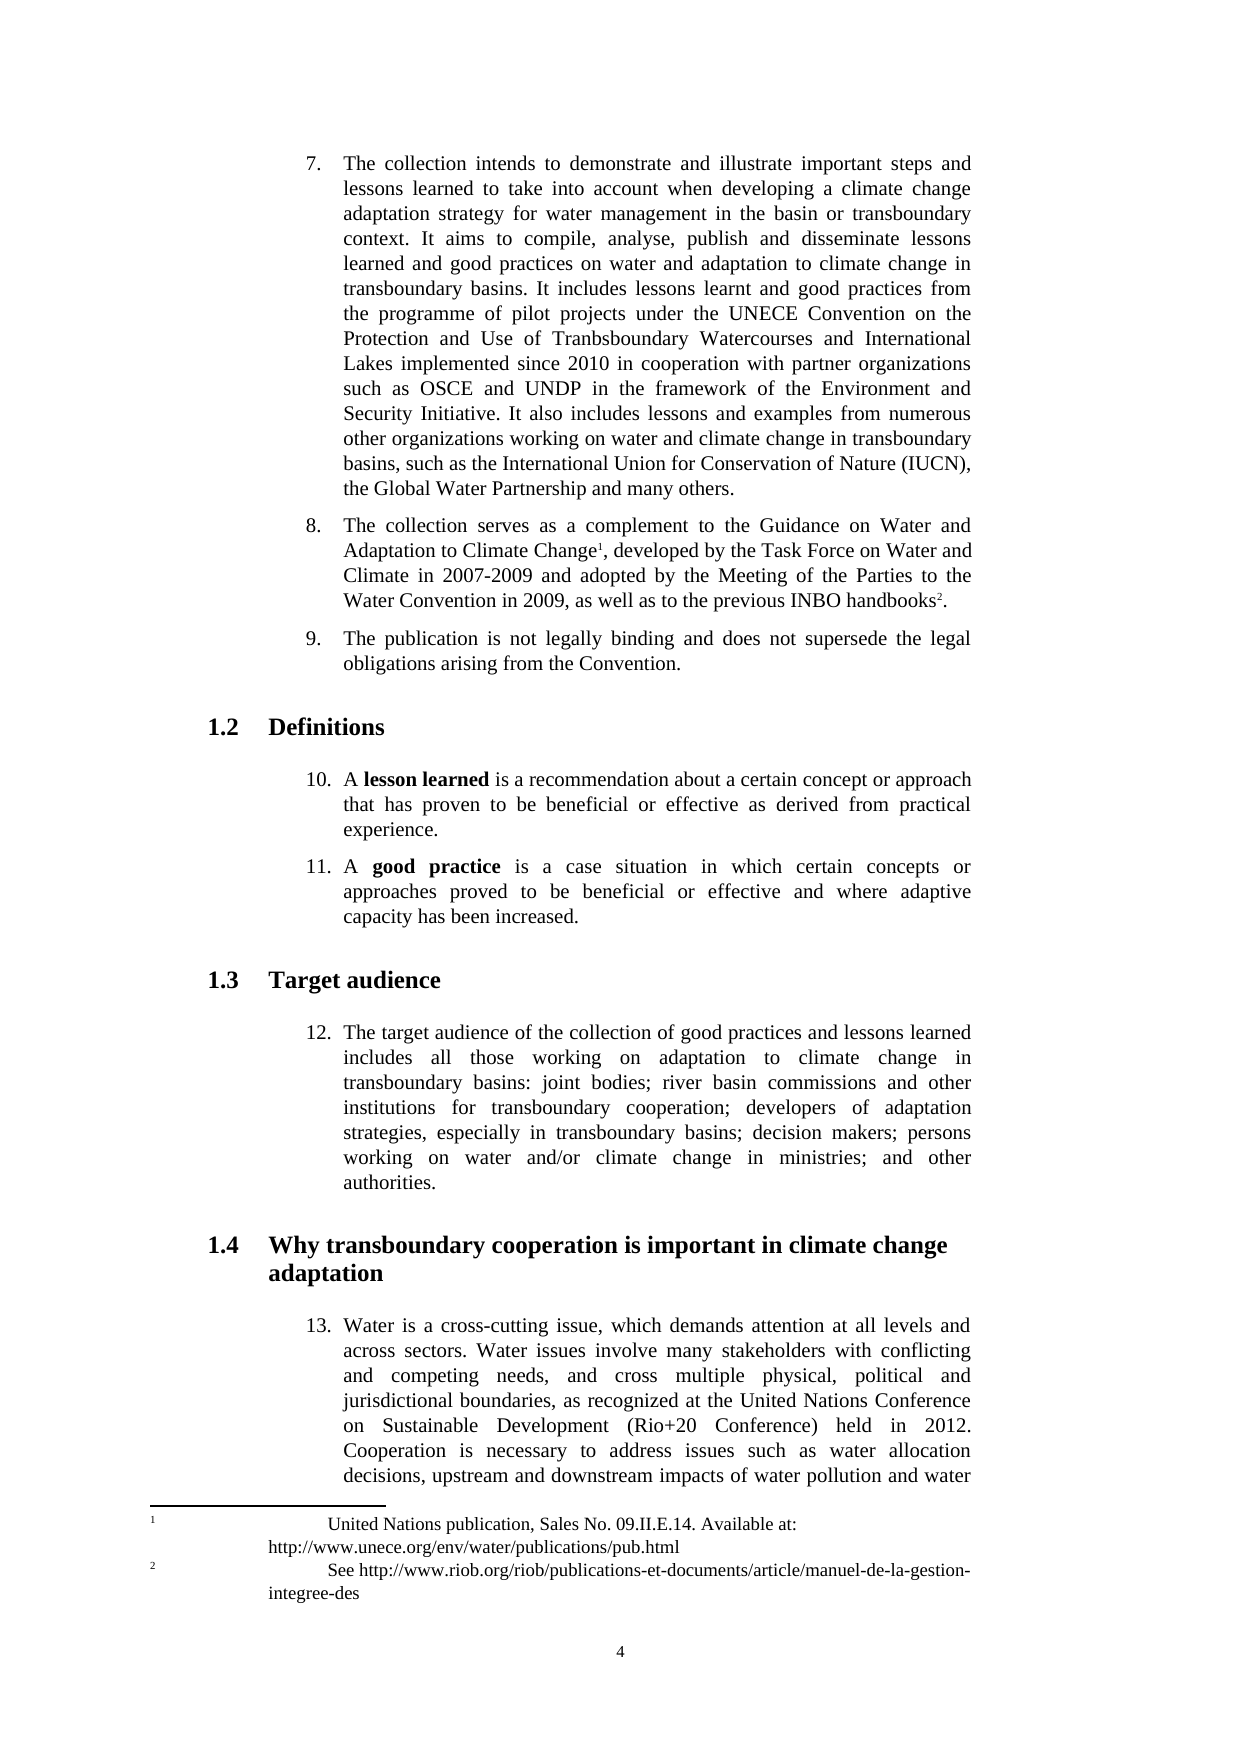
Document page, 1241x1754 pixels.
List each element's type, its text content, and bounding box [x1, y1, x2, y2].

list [306, 1312, 972, 1487]
list The target audience of the collection of good practices and lessons learned includes all those working on adaptation to climate change in transboundary basins: joint bodies; river basin commissions and other institutions for transboundary cooperation; developers of adaptation strategies, especially in transboundary basins; decision makers; persons working on water and/or climate change in ministries; and other authorities. [306, 1019, 972, 1194]
list The publication is not legally binding and does not supersede the legal obligations arising from the Convention. [306, 625, 972, 675]
list The collection serves as a complement to the Guidance on Water and Adaptation to Climate Change, developed by the Task Force on Water and Climate in 2007-2009 and adopted by the Meeting of the Parties to the Water Convention in 2009, as well as to the previous INBO handbooks. [306, 512, 972, 612]
text 1.2 Definitions [150, 712, 972, 741]
text 1.3 Target audience [150, 966, 972, 994]
list A good practice is a case situation in which certain concepts or approaches proved to be beneficial or effective and where adaptive capacity has been increased. [306, 853, 972, 928]
text 1.4 Why transboundary cooperation is important in climate change adaptation [150, 1231, 972, 1287]
list A lesson learned is a recommendation about a certain concept or approach that has proven to be beneficial or effective as derived from practical experience. [306, 766, 972, 841]
list The collection intends to demonstrate and illustrate important steps and lessons learned to take into account when developing a climate change adaptation strategy for water management in the basin or transboundary context. It aims to compile, analyse, publish and disseminate lessons learned and good practices on water and adaptation to climate change in transboundary basins. It includes lessons learnt and good practices from the programme of pilot projects under the UNECE Convention on the Protection and Use of Tranbsboundary Watercourses and International Lakes implemented since 2010 in cooperation with partner organizations such as OSCE and UNDP in the framework of the Environment and Security Initiative. It also includes lessons and examples from numerous other organizations working on water and climate change in transboundary basins, such as the International Union for Conservation of Nature (IUCN), the Global Water Partnership and many others. [306, 150, 972, 500]
